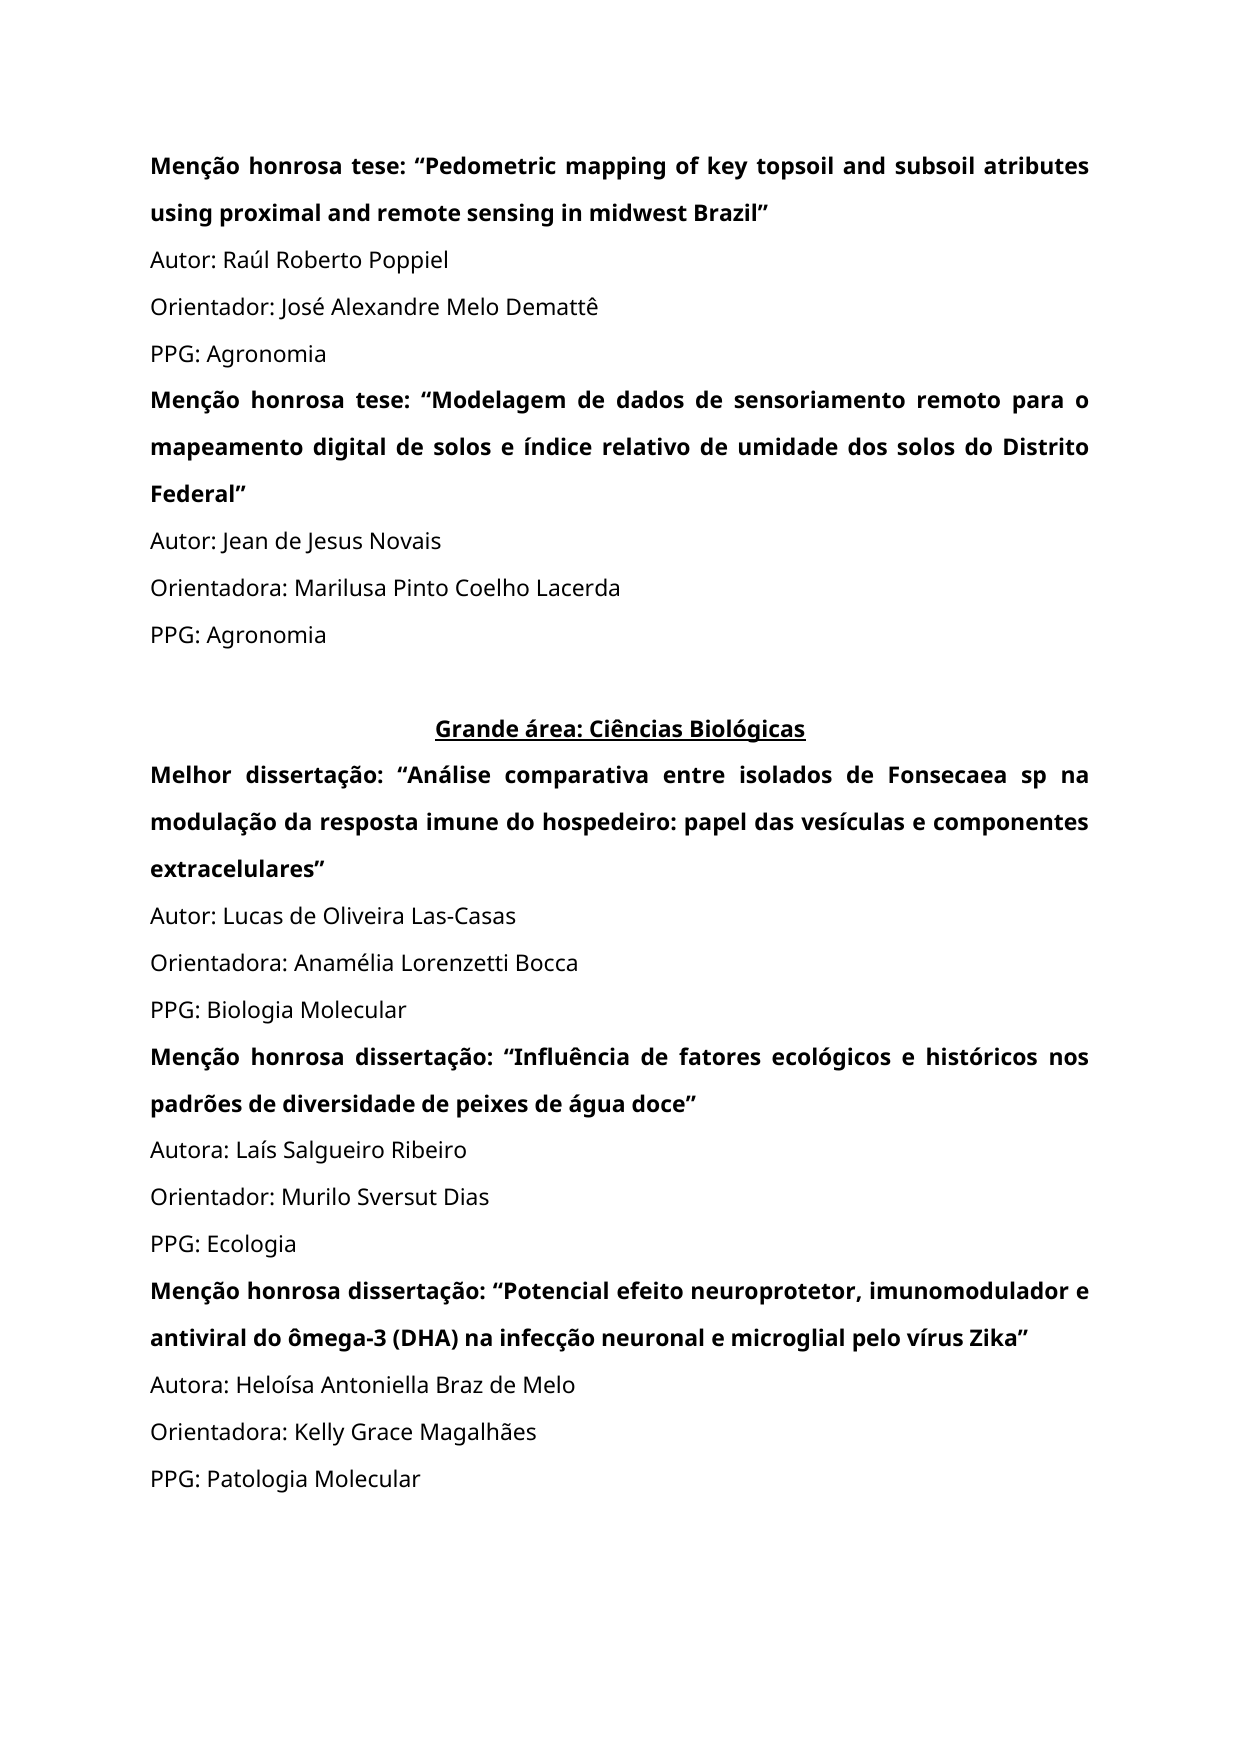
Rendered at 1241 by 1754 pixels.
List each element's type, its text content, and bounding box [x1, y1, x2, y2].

text PPG: Biologia Molecular [150, 994, 1090, 1025]
text Melhor dissertação: “Análise comparativa entre isolados de Fonsecaea sp na modulação da resposta imune do hospedeiro: papel das vesículas e componentes extracelulares” [150, 759, 1090, 884]
text Menção honrosa tese: “Modelagem de dados de sensoriamento remoto para o mapeamento digital de solos e índice relativo de umidade dos solos do Distrito Federal” [150, 384, 1090, 509]
text Orientadora: Marilusa Pinto Coelho Lacerda [150, 572, 1090, 603]
text Autor: Raúl Roberto Poppiel [150, 244, 1090, 275]
text Autora: Laís Salgueiro Ribeiro [150, 1134, 1090, 1166]
text PPG: Agronomia [150, 337, 1090, 369]
text Orientador: Murilo Sversut Dias [150, 1181, 1090, 1212]
text PPG: Agronomia [150, 619, 1090, 650]
text Orientador: José Alexandre Melo Demattê [150, 291, 1090, 322]
text Grande área: Ciências Biológicas [150, 712, 1090, 744]
text Orientadora: Kelly Grace Magalhães [150, 1416, 1090, 1447]
text Menção honrosa tese: “Pedometric mapping of key topsoil and subsoil atributes using proximal and remote sensing in midwest Brazil” [150, 150, 1090, 228]
text Autora: Heloísa Antoniella Braz de Melo [150, 1369, 1090, 1400]
text Autor: Lucas de Oliveira Las-Casas [150, 900, 1090, 931]
text Menção honrosa dissertação: “Potencial efeito neuroprotetor, imunomodulador e antiviral do ômega-3 (DHA) na infecção neuronal e microglial pelo vírus Zika” [150, 1275, 1090, 1353]
text PPG: Patologia Molecular [150, 1462, 1090, 1494]
text Menção honrosa dissertação: “Influência de fatores ecológicos e históricos nos padrões de diversidade de peixes de água doce” [150, 1041, 1090, 1119]
text PPG: Ecologia [150, 1228, 1090, 1259]
text Orientadora: Anamélia Lorenzetti Bocca [150, 947, 1090, 978]
text Autor: Jean de Jesus Novais [150, 525, 1090, 556]
